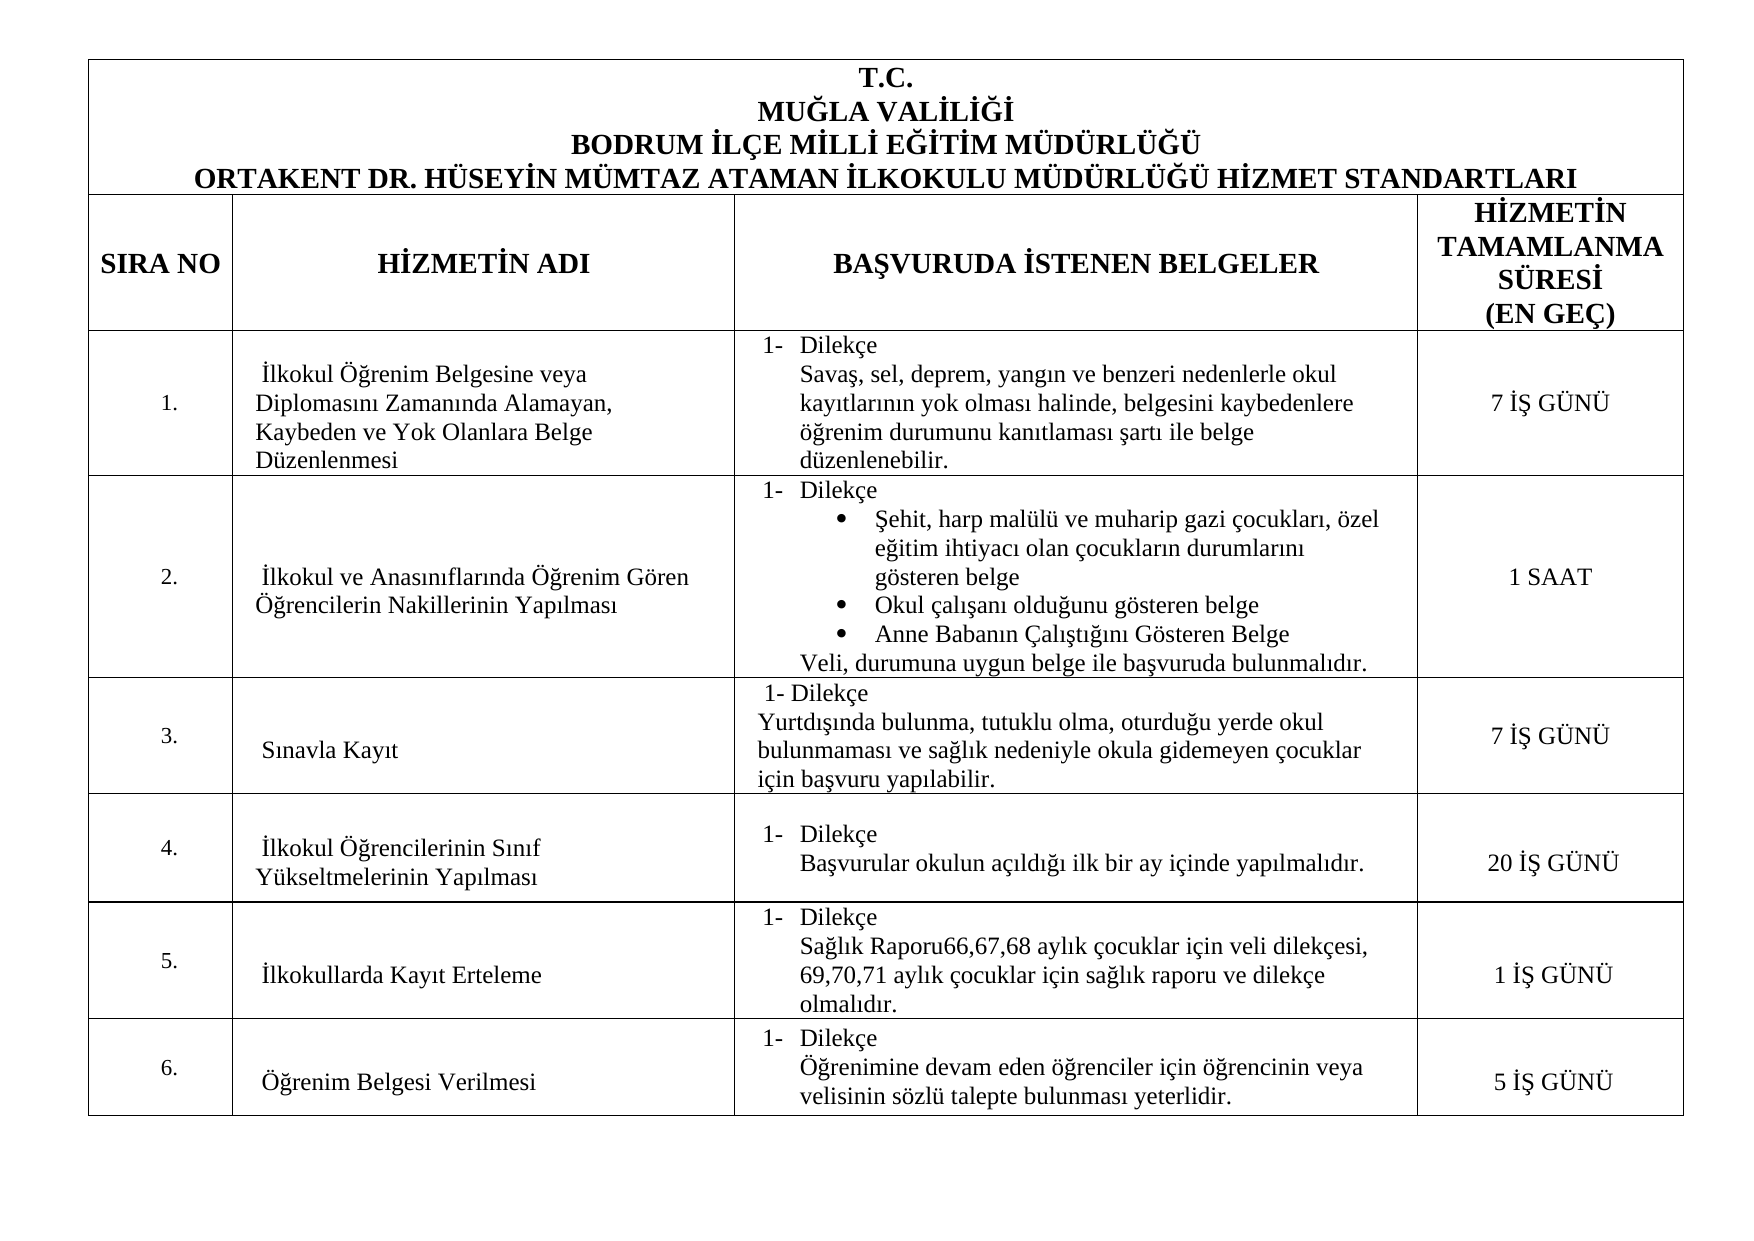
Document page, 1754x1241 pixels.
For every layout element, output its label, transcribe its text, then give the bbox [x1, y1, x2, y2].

table_cell [1418, 903, 1683, 1017]
table_cell [89, 331, 232, 474]
table_cell [233, 1019, 734, 1115]
table_cell [233, 331, 734, 474]
table_cell [233, 794, 734, 901]
table_cell 7 İŞ GÜNÜ [1418, 331, 1683, 474]
table_cell 1 SAAT [1418, 476, 1683, 677]
table_cell BAŞVURUDA İSTENEN BELGELER [735, 195, 1417, 329]
table_cell [735, 903, 1417, 1017]
table_cell 7 İŞ GÜNÜ [1418, 678, 1683, 793]
table_cell [89, 1019, 232, 1115]
table_cell [735, 331, 1417, 474]
table_cell [233, 903, 734, 1017]
table_cell [89, 678, 232, 793]
table_cell [735, 678, 1417, 793]
table_cell [735, 476, 1417, 677]
table_cell HİZMETİN ADI [233, 195, 734, 329]
table_cell [1418, 794, 1683, 901]
table_cell [89, 794, 232, 901]
table_cell [89, 903, 232, 1017]
table_cell [735, 794, 1417, 901]
table_cell [735, 1019, 1417, 1115]
table_cell HİZMETİN TAMAMLANMA SÜRESİ (EN GEÇ) [1418, 195, 1683, 329]
table_cell [1418, 1019, 1683, 1115]
table_header T.C. MUĞLA VALİLİĞİ BODRUM İLÇE MİLLİ EĞİTİM MÜDÜRLÜĞÜ ORTAKENT DR. HÜSEYİN MÜMTAZ ATAMAN İLKOKULU MÜDÜRLÜĞÜ HİZMET STANDARTLARI [89, 60, 1683, 194]
table_cell [233, 678, 734, 793]
table_cell SIRA NO [89, 195, 232, 329]
table_cell [89, 476, 232, 677]
table_cell [233, 476, 734, 677]
